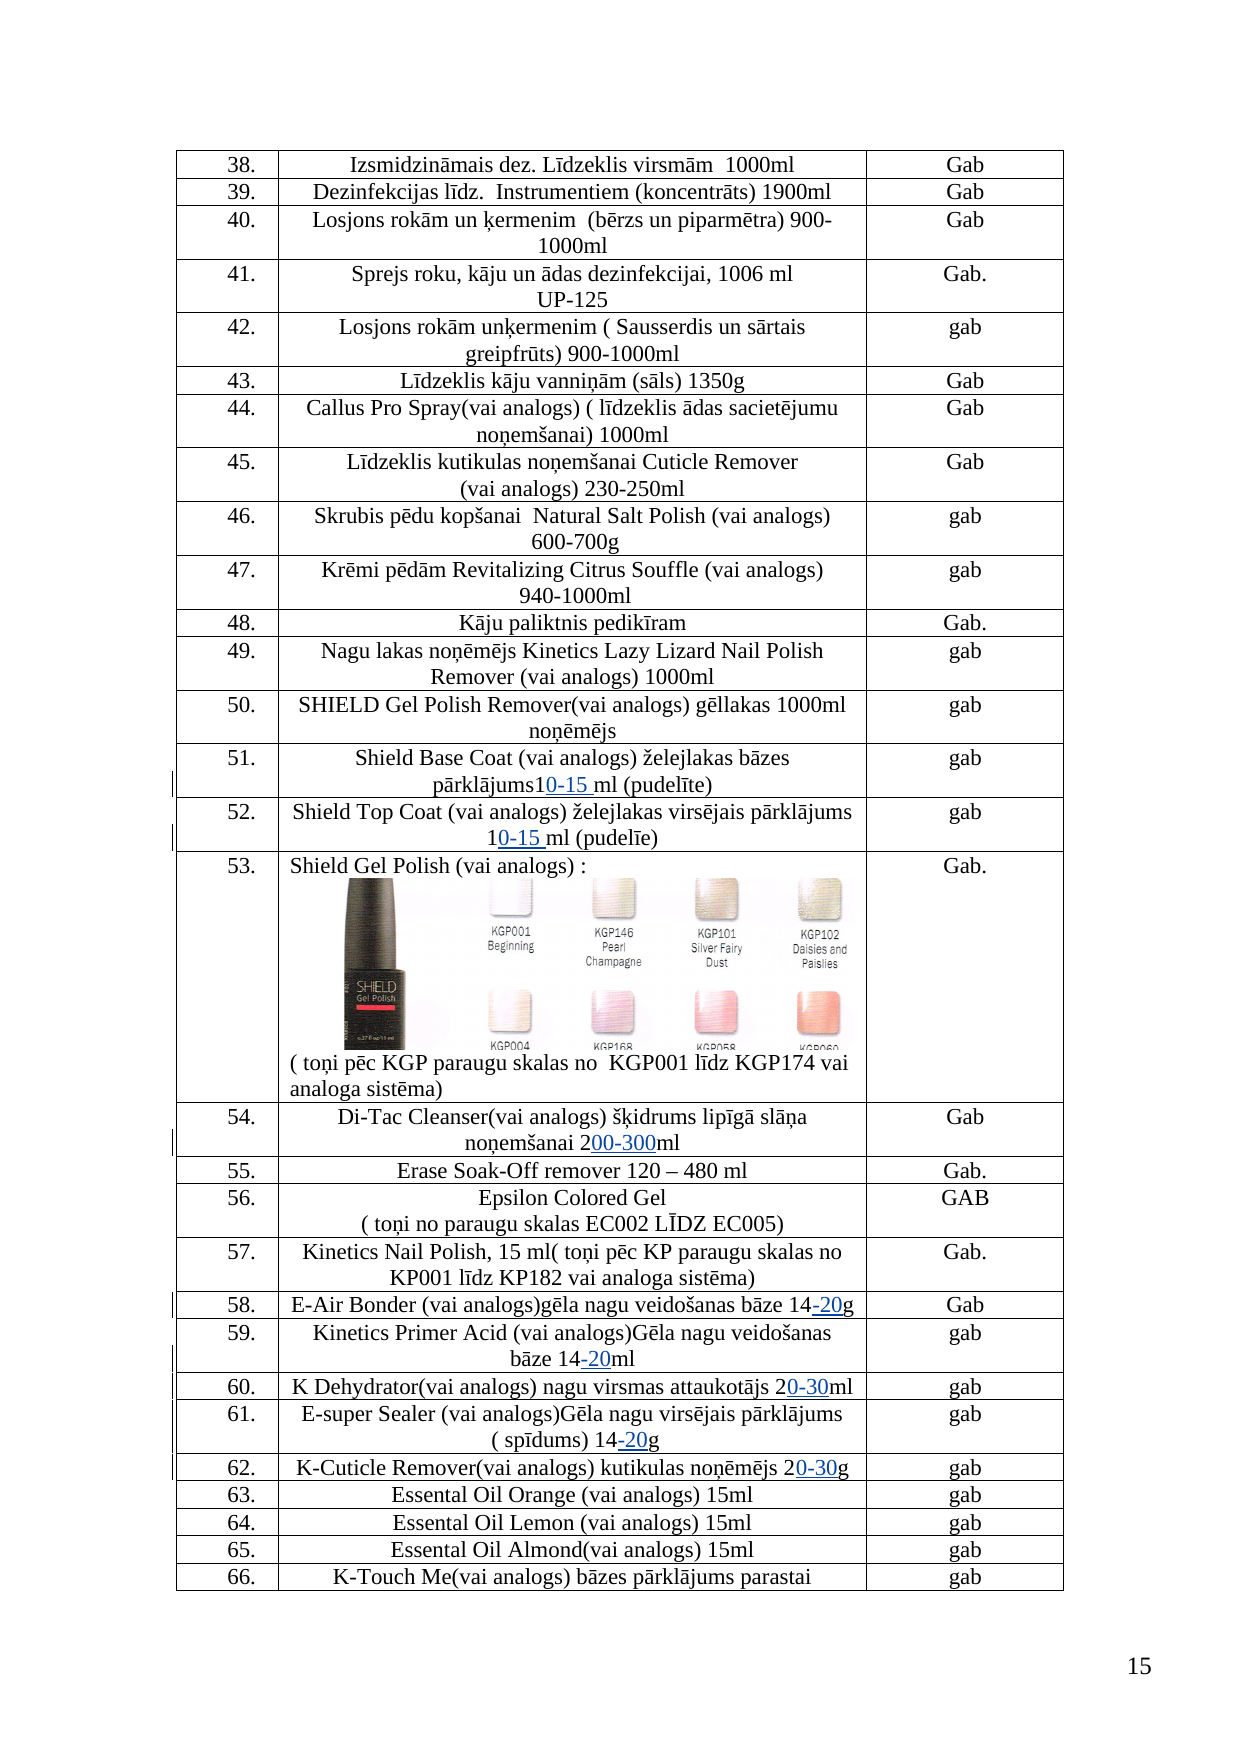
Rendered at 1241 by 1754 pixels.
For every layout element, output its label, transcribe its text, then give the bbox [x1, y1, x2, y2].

table_cell Essental Oil Orange (vai analogs) 15ml [279, 1481, 866, 1508]
table_cell [177, 637, 278, 689]
table_cell Essental Oil Lemon (vai analogs) 15ml [279, 1509, 866, 1535]
table_cell [177, 313, 278, 366]
table_cell Epsilon Colored Gel ( toņi no paraugu skalas EC002 LĪDZ EC005) [279, 1184, 866, 1237]
table_cell Līdzeklis kāju vanniņām (sāls) 1350g [279, 367, 866, 393]
table_cell Gab. [867, 610, 1063, 636]
table_cell [177, 151, 278, 177]
table_cell Gab. [867, 852, 1063, 1102]
table_cell Losjons rokām unķermenim ( Sausserdis un sārtais greipfrūts) 900-1000ml [279, 313, 866, 366]
table_cell Gab [867, 1103, 1063, 1156]
table_cell Shield Base Coat (vai analogs) želejlakas bāzes pārklājums1ml (pudelīte) [279, 744, 866, 797]
table_cell Kāju paliktnis pedikīram [279, 610, 866, 636]
table_cell Essental Oil Almond(vai analogs) 15ml [279, 1536, 866, 1562]
table_cell [177, 852, 278, 1102]
table_cell [177, 610, 278, 636]
table_cell [177, 1454, 278, 1480]
table_cell [177, 1157, 278, 1183]
table_cell Gab [867, 1292, 1063, 1318]
table_cell Skrubis pēdu kopšanai Natural Salt Polish (vai analogs) 600-700g [279, 502, 866, 555]
table_cell Gab [867, 151, 1063, 177]
table_cell gab [867, 1564, 1063, 1590]
table_cell Shield Gel Polish (vai analogs) : ( toņi pēc KGP paraugu skalas no KGP001 līdz KGP174 vai analoga sistēma) [279, 852, 866, 1102]
table_cell [177, 744, 278, 797]
table_cell [177, 448, 278, 501]
table_cell Kinetics Primer Acid (vai analogs)Gēla nagu veidošanas bāze 14ml [279, 1319, 866, 1372]
table_cell Gab [867, 395, 1063, 447]
table_cell Līdzeklis kutikulas noņemšanai Cuticle Remover (vai analogs) 230-250ml [279, 448, 866, 501]
table_cell [177, 1292, 278, 1318]
table_cell [177, 1536, 278, 1562]
table_cell SHIELD Gel Polish Remover(vai analogs) gēllakas 1000ml noņēmējs [279, 691, 866, 743]
table_cell [177, 206, 278, 258]
table_cell E-Air Bonder (vai analogs)gēla nagu veidošanas bāze 14g [279, 1292, 866, 1318]
table_cell Gab. [867, 1238, 1063, 1291]
table_cell Krēmi pēdām Revitalizing Citrus Souffle (vai analogs) 940-1000ml [279, 556, 866, 608]
table_cell gab [867, 1481, 1063, 1508]
table_cell [177, 1481, 278, 1508]
table_cell [177, 691, 278, 743]
table_cell [177, 502, 278, 555]
table_cell gab [867, 798, 1063, 851]
table_cell K Dehydrator(vai analogs) nagu virsmas attaukotājs 2ml [279, 1373, 866, 1399]
table_cell [177, 1509, 278, 1535]
table_cell GAB [867, 1184, 1063, 1237]
table_cell Sprejs roku, kāju un ādas dezinfekcijai, 1006 ml UP-125 [279, 260, 866, 312]
table_cell [177, 556, 278, 608]
table_cell Losjons rokām un ķermenim (bērzs un piparmētra) 900-1000ml [279, 206, 866, 258]
table_cell gab [867, 556, 1063, 608]
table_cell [279, 1564, 866, 1590]
table_cell K-Cuticle Remover(vai analogs) kutikulas noņēmējs 2g [279, 1454, 866, 1480]
table_cell [177, 1184, 278, 1237]
table_cell gab [867, 502, 1063, 555]
table_cell [177, 798, 278, 851]
table_cell E-super Sealer (vai analogs)Gēla nagu virsējais pārklājums ( spīdums) 14g [279, 1400, 866, 1453]
table_cell Callus Pro Spray(vai analogs) ( līdzeklis ādas sacietējumu noņemšanai) 1000ml [279, 395, 866, 447]
table_cell [177, 1319, 278, 1372]
table_cell Dezinfekcijas līdz. Instrumentiem (koncentrāts) 1900ml [279, 179, 866, 205]
table_cell gab [867, 1400, 1063, 1453]
table_cell Shield Top Coat (vai analogs) želejlakas virsējais pārklājums 1ml (pudelīe) [279, 798, 866, 851]
table_cell Gab. [867, 260, 1063, 312]
table_cell [177, 1400, 278, 1453]
table_cell gab [867, 637, 1063, 689]
table_cell Izsmidzināmais dez. Līdzeklis virsmām 1000ml [279, 151, 866, 177]
table_cell gab [867, 1373, 1063, 1399]
table_cell [177, 1564, 278, 1590]
table_cell Kinetics Nail Polish, 15 ml( toņi pēc KP paraugu skalas no KP001 līdz KP182 vai analoga sistēma) [279, 1238, 866, 1291]
table_cell [177, 1103, 278, 1156]
table_cell gab [867, 744, 1063, 797]
table_cell gab [867, 1454, 1063, 1480]
table_cell [177, 1373, 278, 1399]
table_cell Di-Tac Cleanser(vai analogs) šķidrums lipīgā slāņa noņemšanai 2ml [279, 1103, 866, 1156]
table_cell gab [867, 1319, 1063, 1372]
table_cell [177, 395, 278, 447]
table_cell Gab [867, 367, 1063, 393]
table_cell gab [867, 1536, 1063, 1562]
table_cell Gab [867, 179, 1063, 205]
table_cell Erase Soak-Off remover 120 – 480 ml [279, 1157, 866, 1183]
table_cell Gab [867, 206, 1063, 258]
table_cell Gab [867, 448, 1063, 501]
table_cell Gab. [867, 1157, 1063, 1183]
table_cell [177, 260, 278, 312]
table_cell [177, 179, 278, 205]
table_cell gab [867, 1509, 1063, 1535]
table_cell gab [867, 313, 1063, 366]
table_cell [177, 1238, 278, 1291]
table_cell gab [867, 691, 1063, 743]
table_cell [177, 367, 278, 393]
table_cell Nagu lakas noņēmējs Kinetics Lazy Lizard Nail Polish Remover (vai analogs) 1000ml [279, 637, 866, 689]
